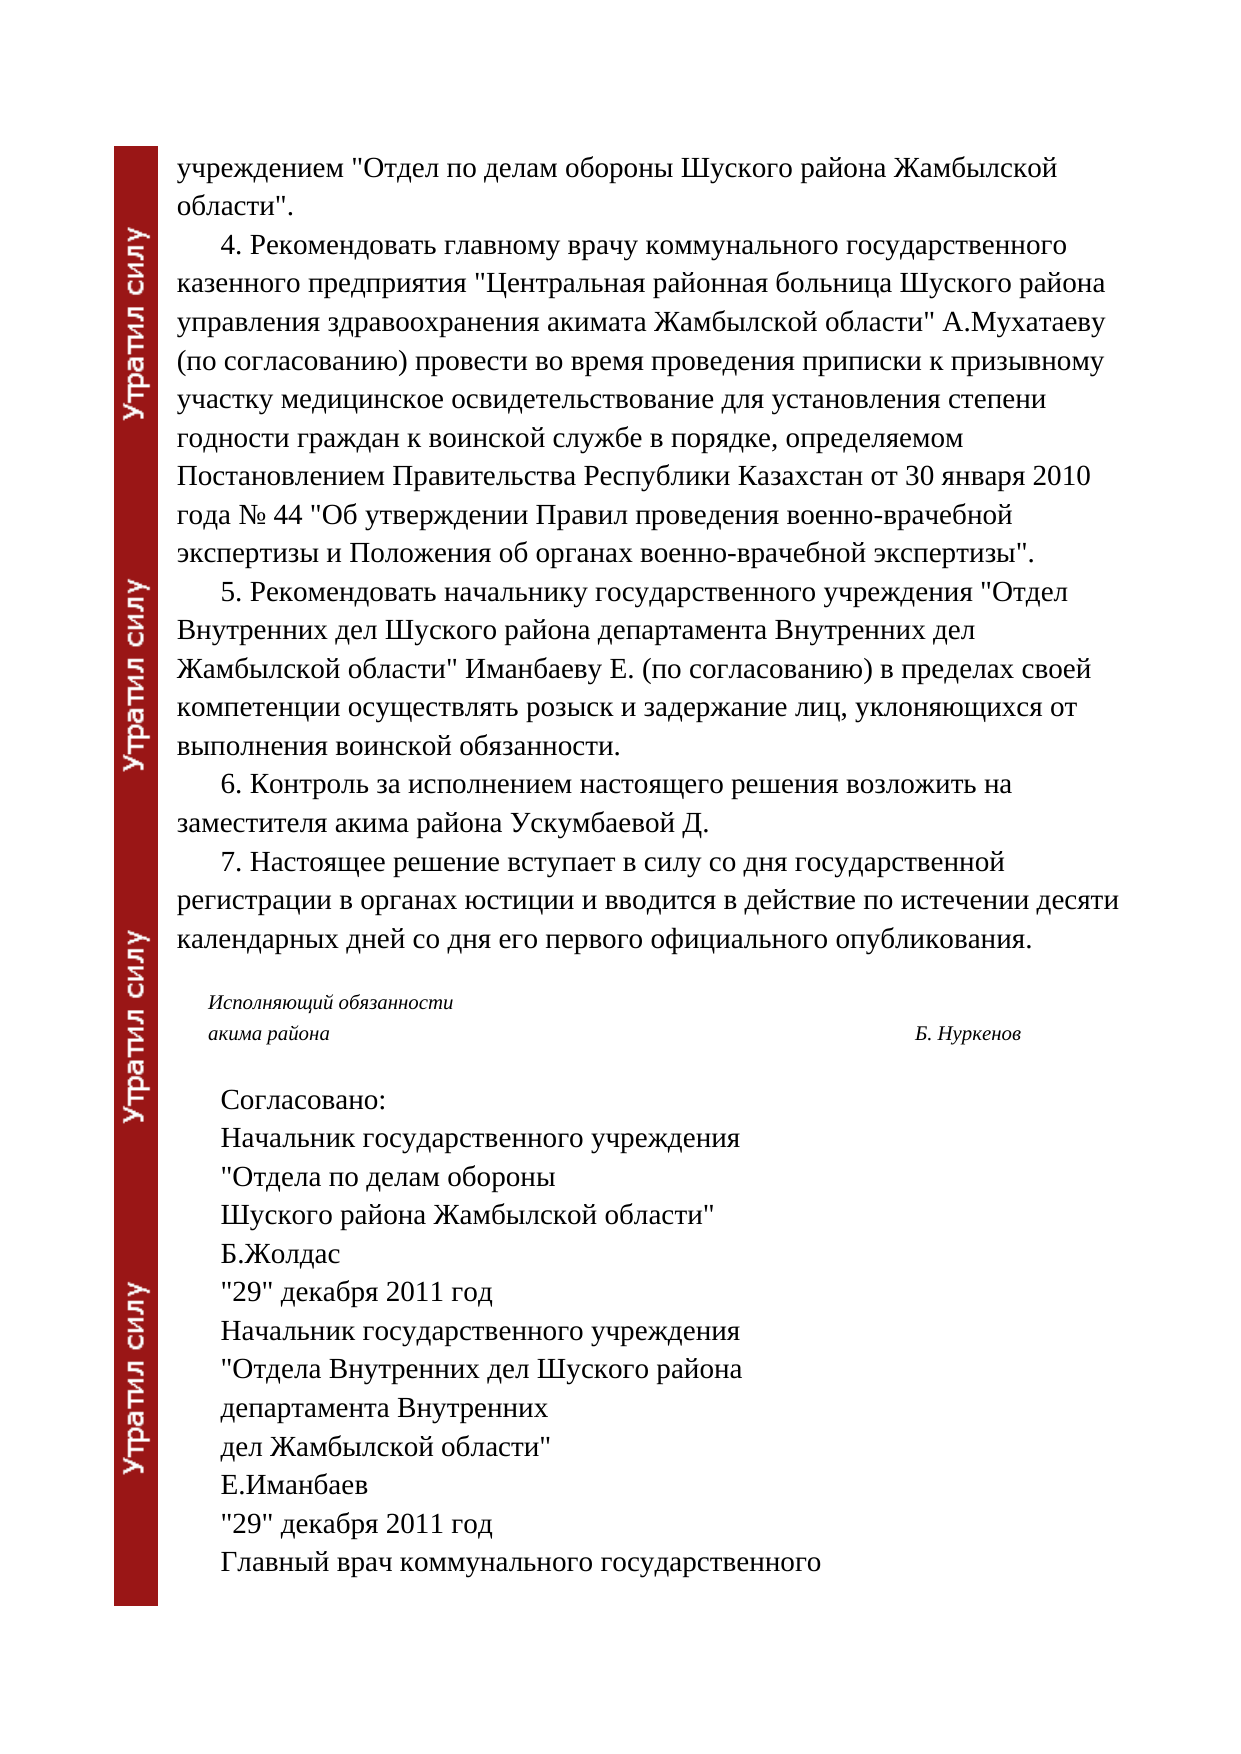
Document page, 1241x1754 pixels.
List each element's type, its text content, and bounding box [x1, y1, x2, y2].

picture [114, 984, 158, 989]
table_cell акима района [101, 1020, 913, 1051]
picture [114, 146, 158, 150]
picture [114, 1578, 158, 1606]
table_header Исполняющий обязанности [101, 989, 1240, 1019]
table_cell Б. Нуркенов [913, 1020, 1240, 1051]
